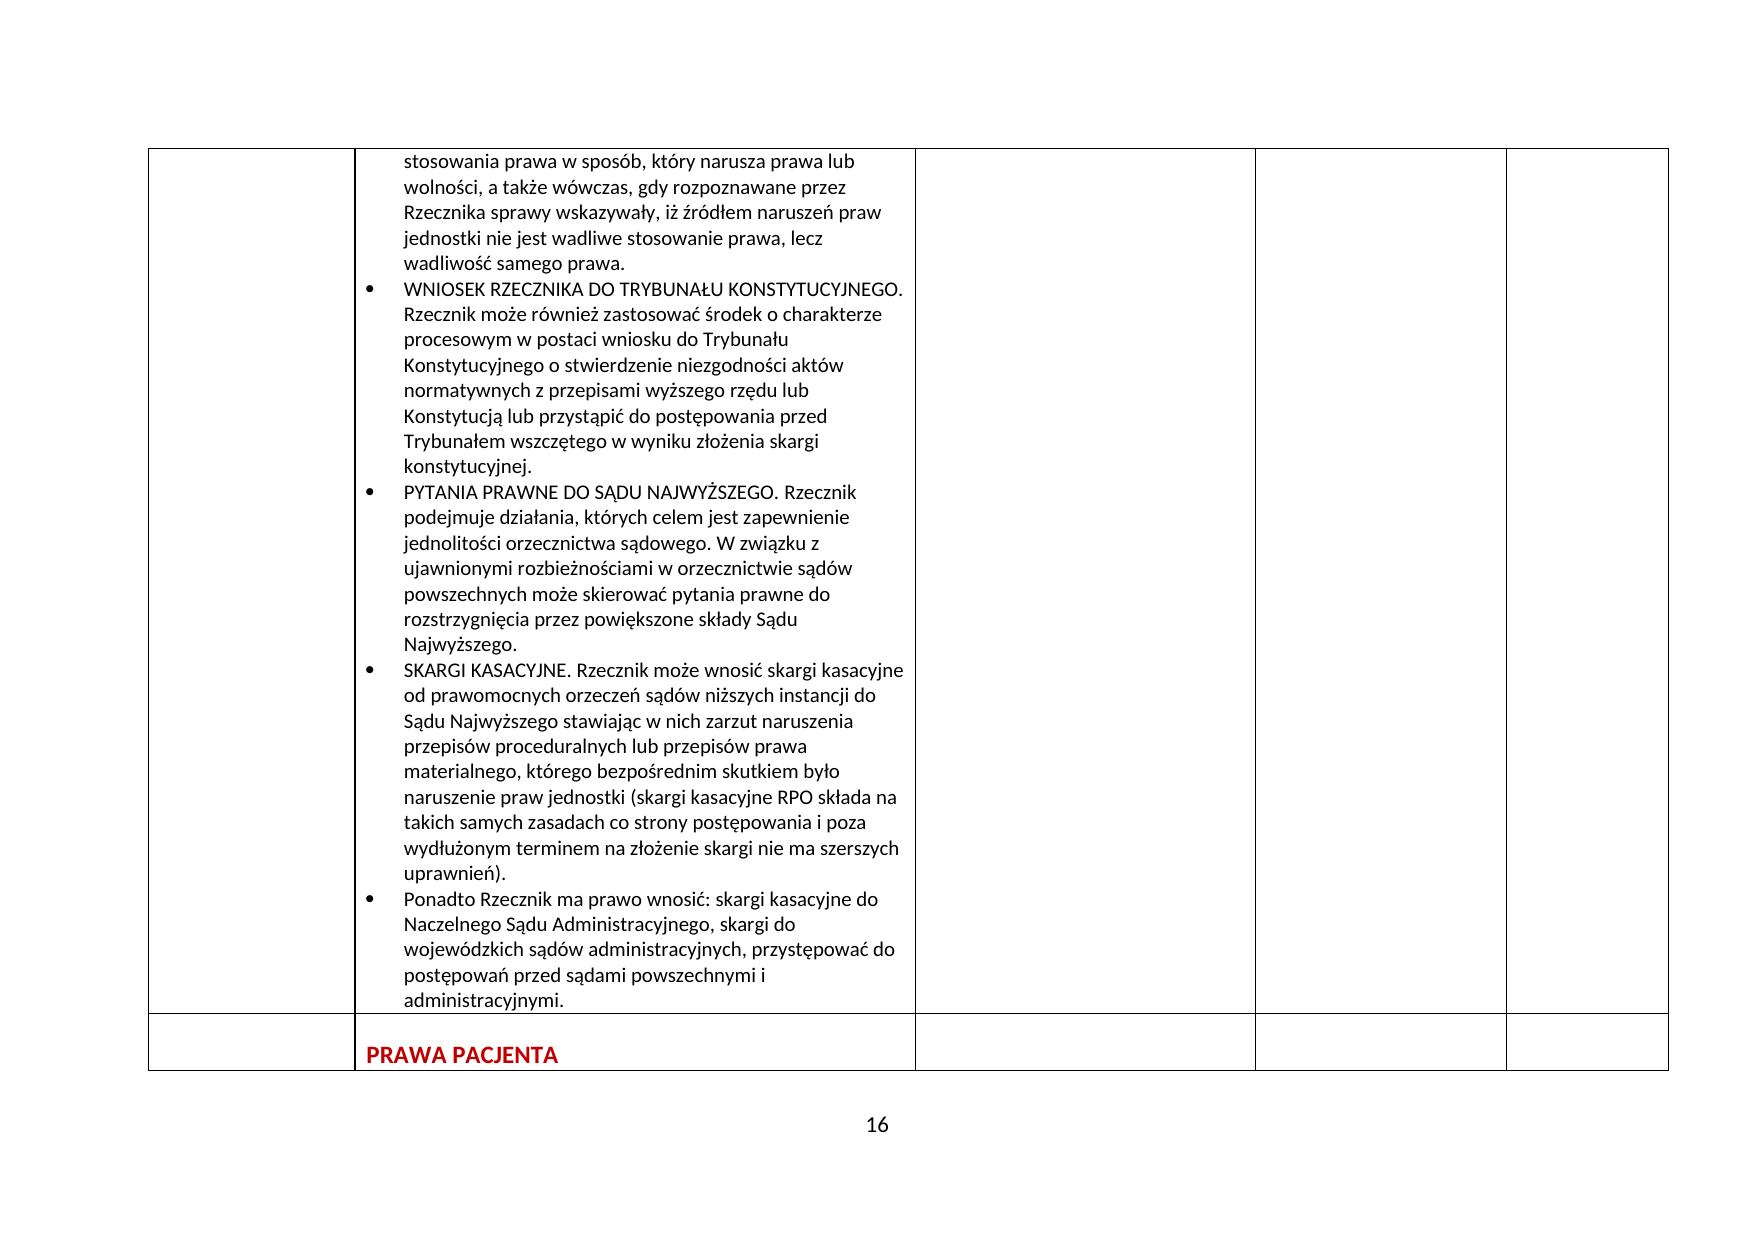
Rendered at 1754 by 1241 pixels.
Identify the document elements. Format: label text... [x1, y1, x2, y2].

table_cell PRAWA PACJENTA [356, 1014, 915, 1070]
table_cell [916, 1014, 1255, 1070]
table_cell [1256, 1014, 1506, 1070]
table_cell [1507, 149, 1668, 1013]
table_cell [149, 1014, 354, 1070]
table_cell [916, 149, 1255, 1013]
table_cell [1507, 1014, 1668, 1070]
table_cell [149, 149, 354, 1013]
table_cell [1256, 149, 1506, 1013]
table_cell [356, 149, 915, 1013]
